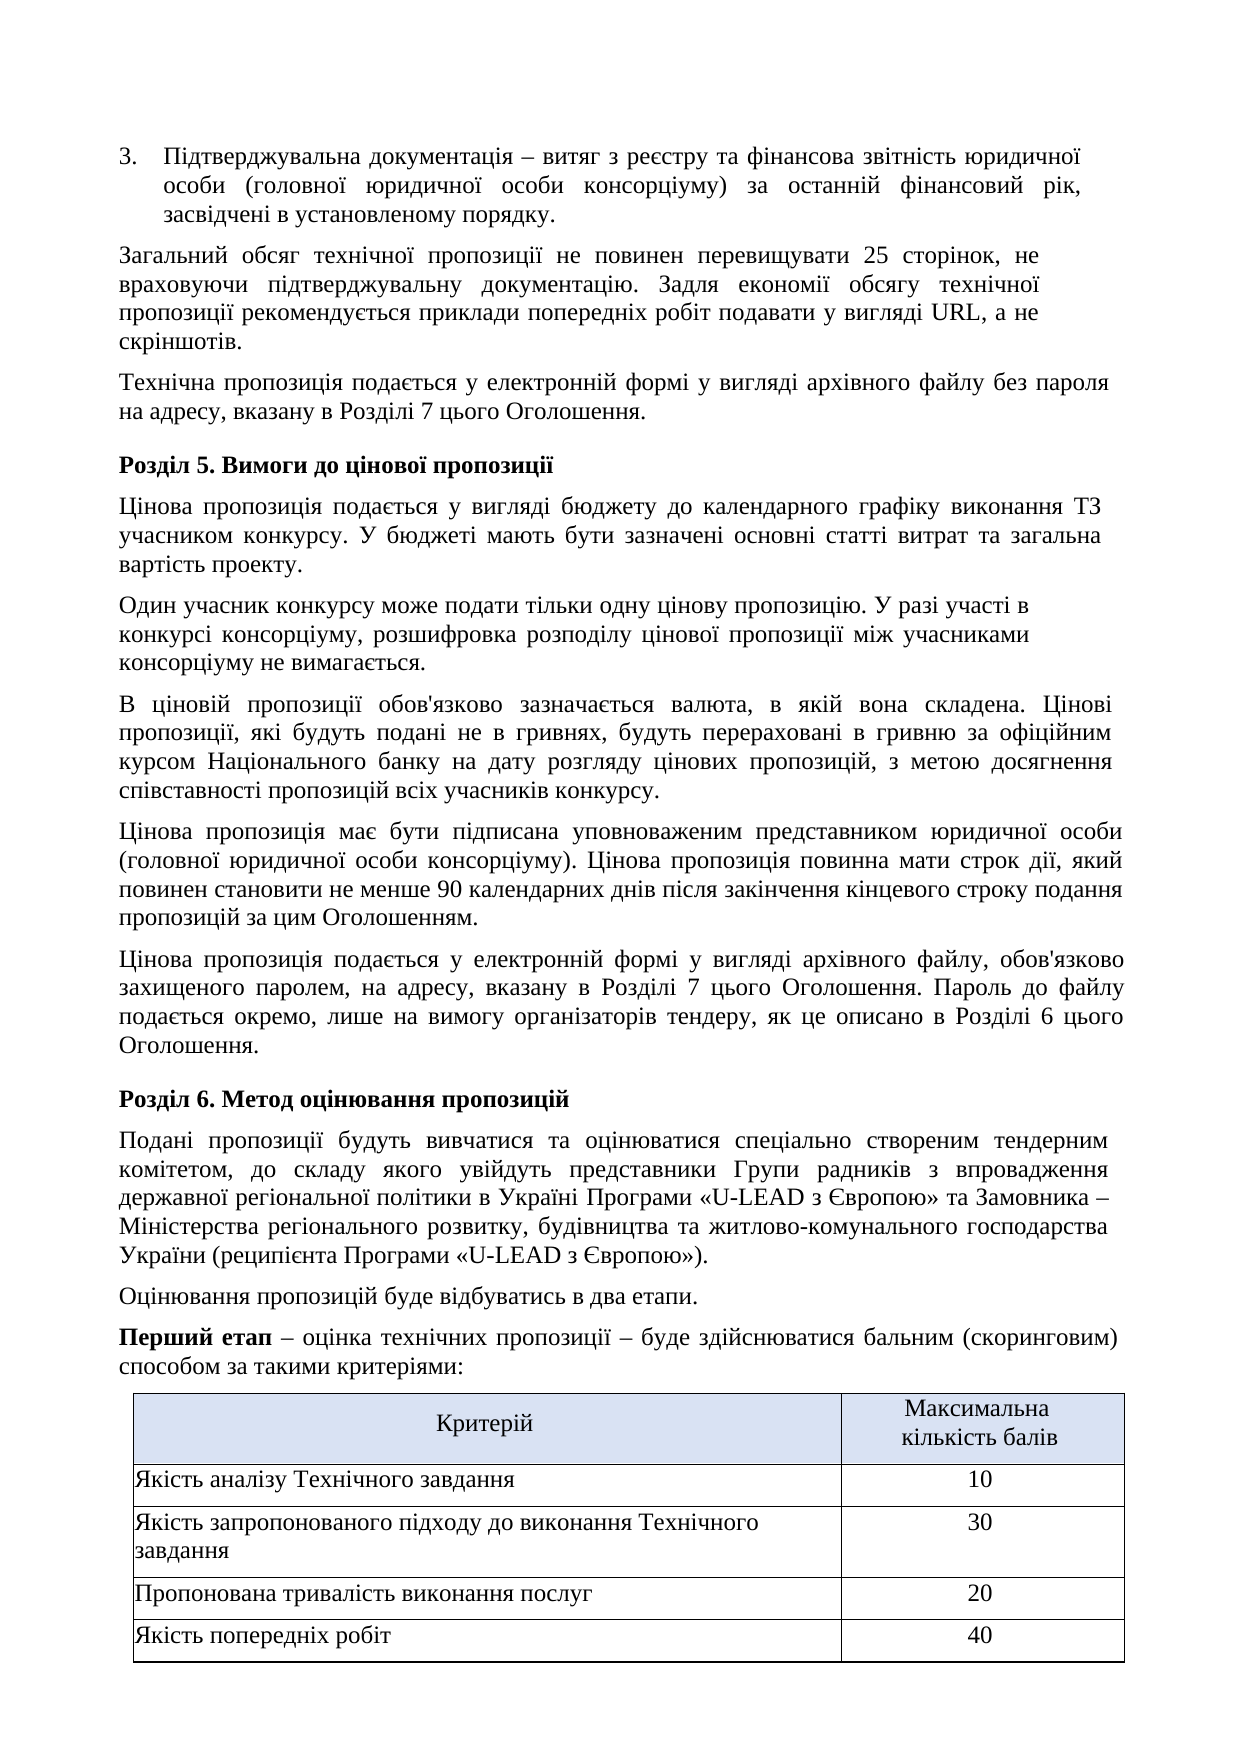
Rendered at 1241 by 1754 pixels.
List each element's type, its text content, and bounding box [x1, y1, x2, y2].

text В ціновій пропозиції обов'язково зазначається валюта, в якій вона складена. Цінові пропозиції, які будуть подані не в гривнях, будуть перераховані в гривню за офіційним курсом Національного банку на дату розгляду цінових пропозицій, з метою досягнення співставності пропозицій всіх учасників конкурсу. [119, 689, 1113, 804]
list Підтверджувальна документація – витяг з реєстру та фінансова звітність юридичної особи (головної юридичної особи консорціуму) за останній фінансовий рік, засвідчені в установленому порядку. [119, 141, 1082, 227]
table_cell 30 [842, 1507, 1124, 1577]
text Розділ 6. Метод оцінювання пропозицій [119, 1084, 1126, 1112]
text Один учасник конкурсу може подати тільки одну цінову пропозицію. У разі участі в конкурсі консорціуму, розшифровка розподілу цінової пропозиції між учасниками консорціуму не вимагається. [119, 590, 1030, 676]
text Цінова пропозиція подається у електронній формі у вигляді архівного файлу, обов'язково захищеного паролем, на адресу, вказану в Розділі 7 цього Оголошення. Пароль до файлу подається окремо, лише на вимогу організаторів тендеру, як це описано в Розділі 6 цього Оголошення. [119, 944, 1126, 1059]
text Перший етап – оцінка технічних пропозиції – буде здійснюватися бальним (скоринговим) способом за такими критеріями: [119, 1322, 1119, 1380]
table_cell Якість попередніх робіт [134, 1620, 841, 1661]
table_cell Якість запропонованого підходу до виконання Технічного завдання [134, 1507, 841, 1577]
text Загальний обсяг технічної пропозиції не повинен перевищувати 25 сторінок, не враховуючи підтверджувальну документацію. Задля економії обсягу технічної пропозиції рекомендується приклади попередніх робіт подавати у вигляді URL, а не скріншотів. [119, 240, 1040, 355]
table_cell Якість аналізу Технічного завдання [134, 1465, 841, 1506]
text Розділ 5. Вимоги до цінової пропозиції [119, 450, 1126, 479]
text Технічна пропозиція подається у електронній формі у вигляді архівного файлу без пароля на адресу, вказану в Розділі 7 цього Оголошення. [119, 367, 1111, 425]
text Оцінювання пропозицій буде відбуватись в два етапи. [119, 1281, 1126, 1310]
text Цінова пропозиція подається у вигляді бюджету до календарного графіку виконання ТЗ учасником конкурсу. У бюджеті мають бути зазначені основні статті витрат та загальна вартість проекту. [119, 491, 1103, 577]
table_cell 20 [842, 1578, 1124, 1619]
table_cell Пропонована тривалість виконання послуг [134, 1578, 841, 1619]
table_cell 10 [842, 1465, 1124, 1506]
table_header Максимальна кількість балів [842, 1394, 1124, 1463]
table_header Критерій [134, 1394, 841, 1463]
table_cell 40 [842, 1620, 1124, 1661]
text Цінова пропозиція має бути підписана уповноваженим представником юридичної особи (головної юридичної особи консорціуму). Цінова пропозиція повинна мати строк дії, який повинен становити не менше 90 календарних днів після закінчення кінцевого строку подання пропозицій за цим Оголошенням. [119, 816, 1123, 931]
text Подані пропозиції будуть вивчатися та оцінюватися спеціально створеним тендерним комітетом, до складу якого увійдуть представники Групи радників з впровадження державної регіональної політики в Україні Програми «U-LEAD з Європою» та Замовника – Міністерства регіонального розвитку, будівництва та житлово-комунального господарства України (реципієнта Програми «U-LEAD з Європою»). [119, 1125, 1109, 1269]
